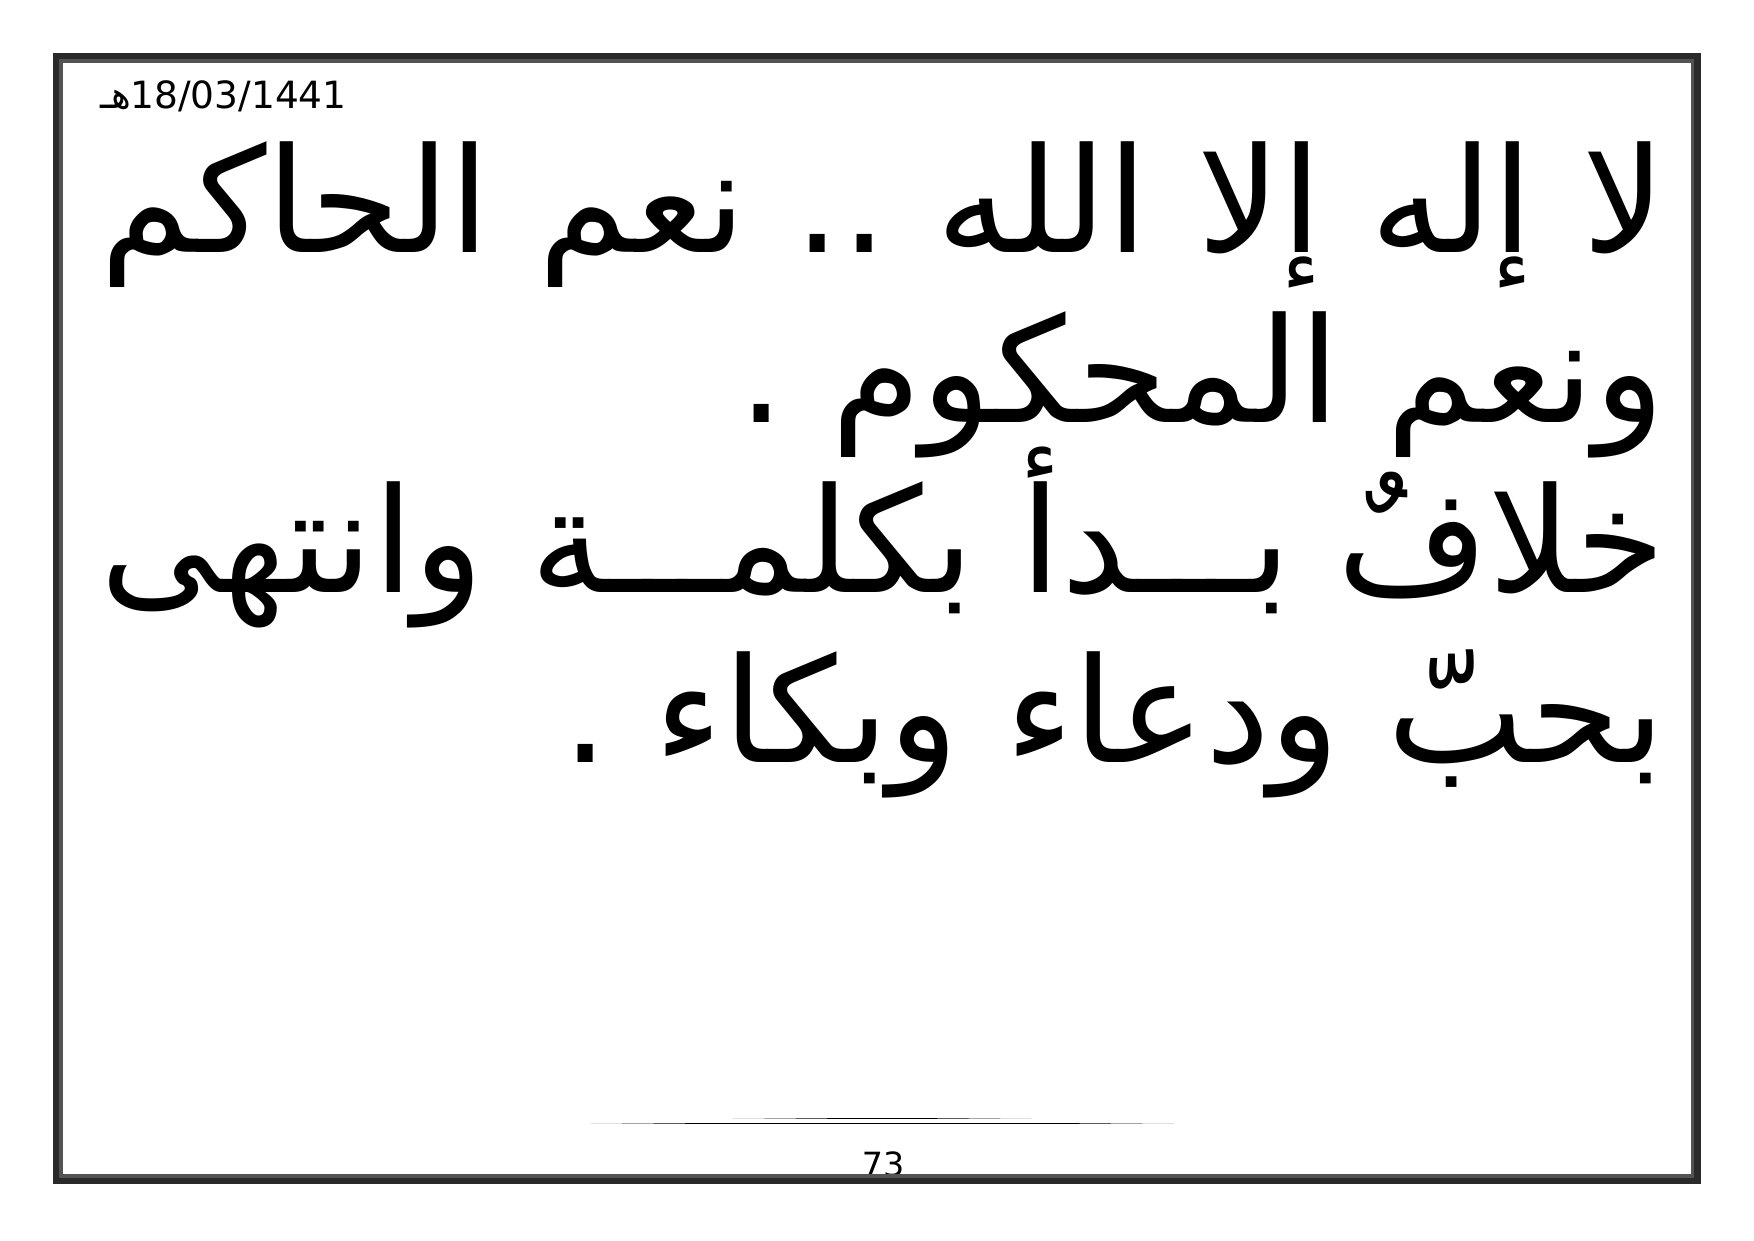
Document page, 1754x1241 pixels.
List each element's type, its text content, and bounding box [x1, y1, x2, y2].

text خلافٌ بدأ بكلمة وانتهى بحبّ ودعاء وبكاء . [100, 457, 1665, 797]
text لا إله إلا الله .. نعم الحاكم ونعم المحكوم . [100, 117, 1665, 457]
